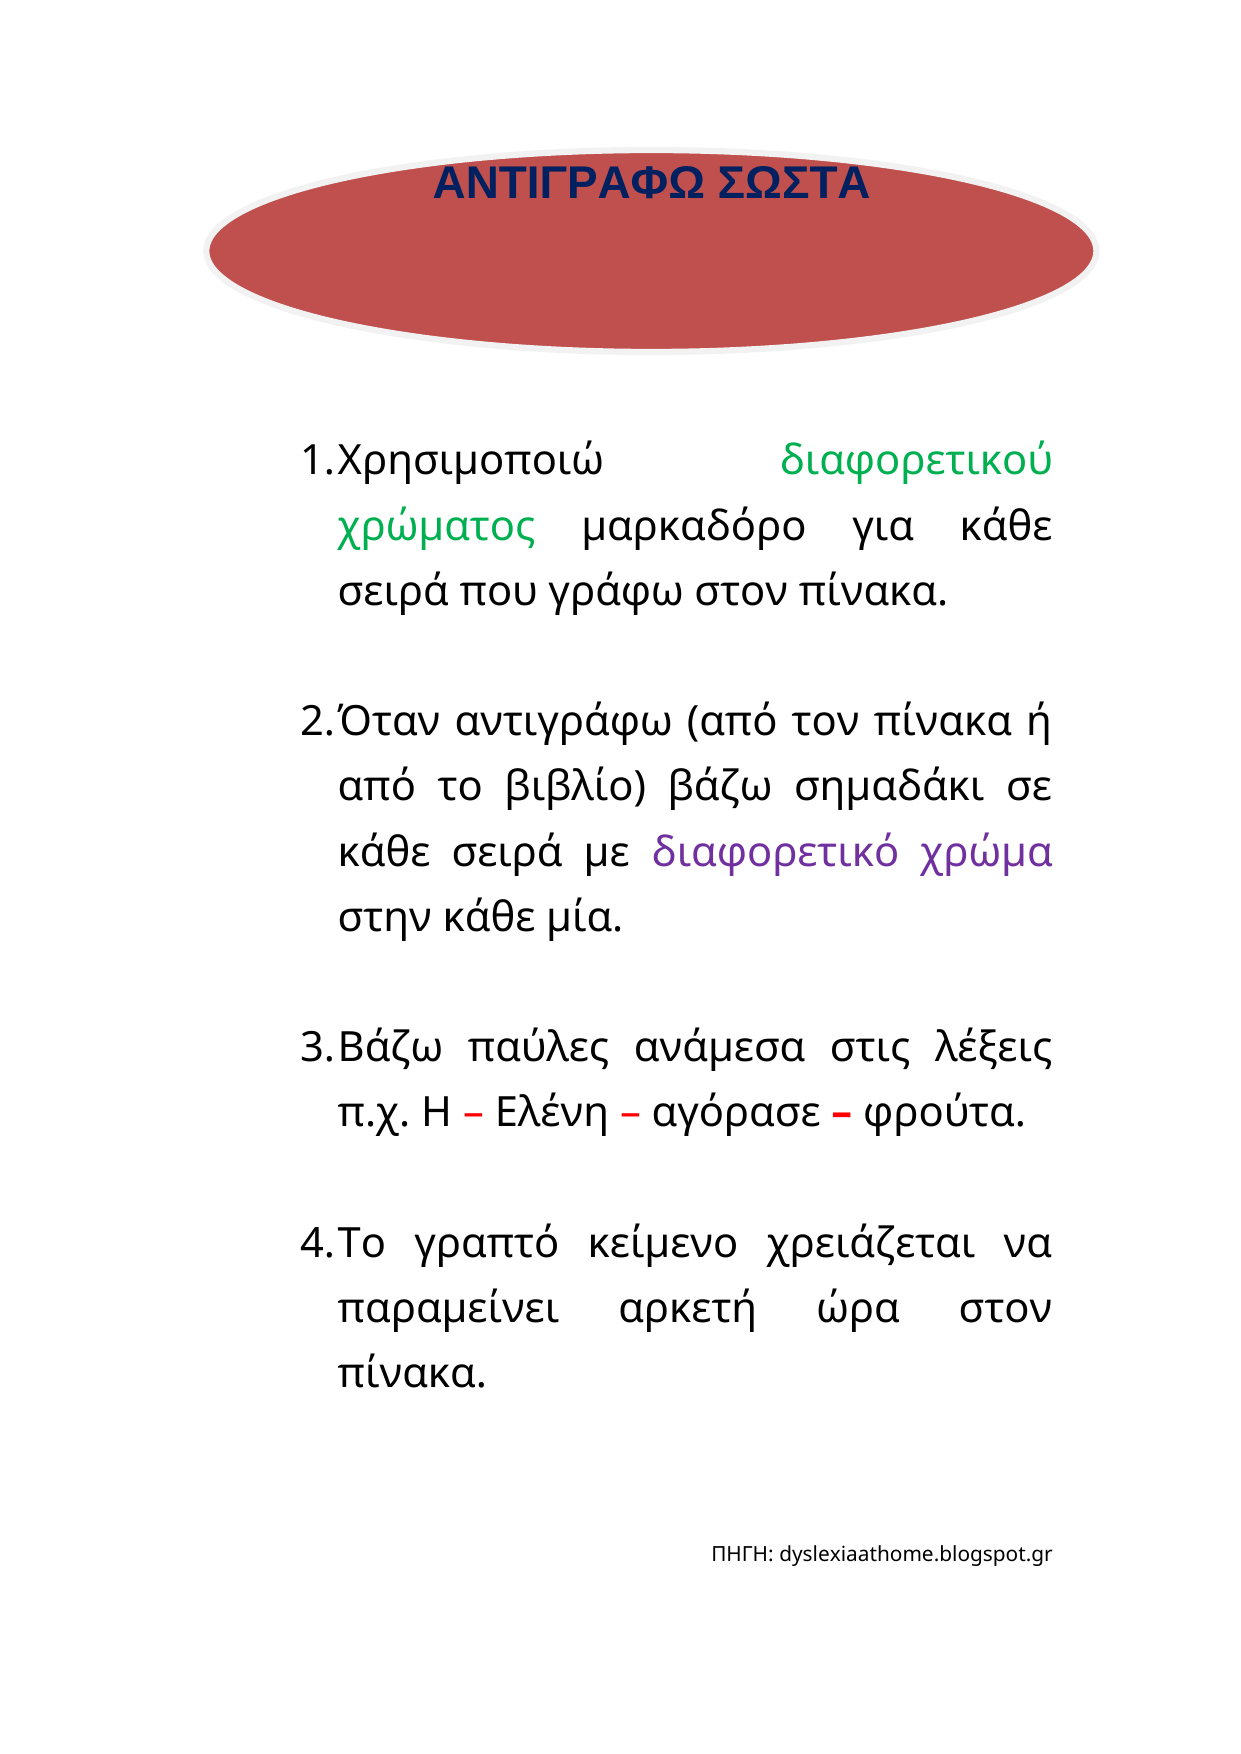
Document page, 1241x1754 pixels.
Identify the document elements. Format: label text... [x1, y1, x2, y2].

list Βάζω παύλες ανάμεσα στις λέξεις π.χ. Η – Ελένη – αγόρασε – φρούτα. [300, 1017, 1053, 1139]
list ΠΗΓΗ: dyslexiaathome.blogspot.gr [337, 1539, 1053, 1567]
list Όταν αντιγράφω (από τον πίνακα ή από το βιβλίο) βάζω σημαδάκι σε κάθε σειρά με διαφορετικό χρώμα στην κάθε μία. [300, 691, 1053, 943]
list Χρησιμοποιώ διαφορετικού χρώματος μαρκαδόρο για κάθε σειρά που γράφω στον πίνακα. [300, 430, 1053, 617]
list Το γραπτό κείμενο χρειάζεται να παραμείνει αρκετή ώρα στον πίνακα. [300, 1213, 1053, 1400]
